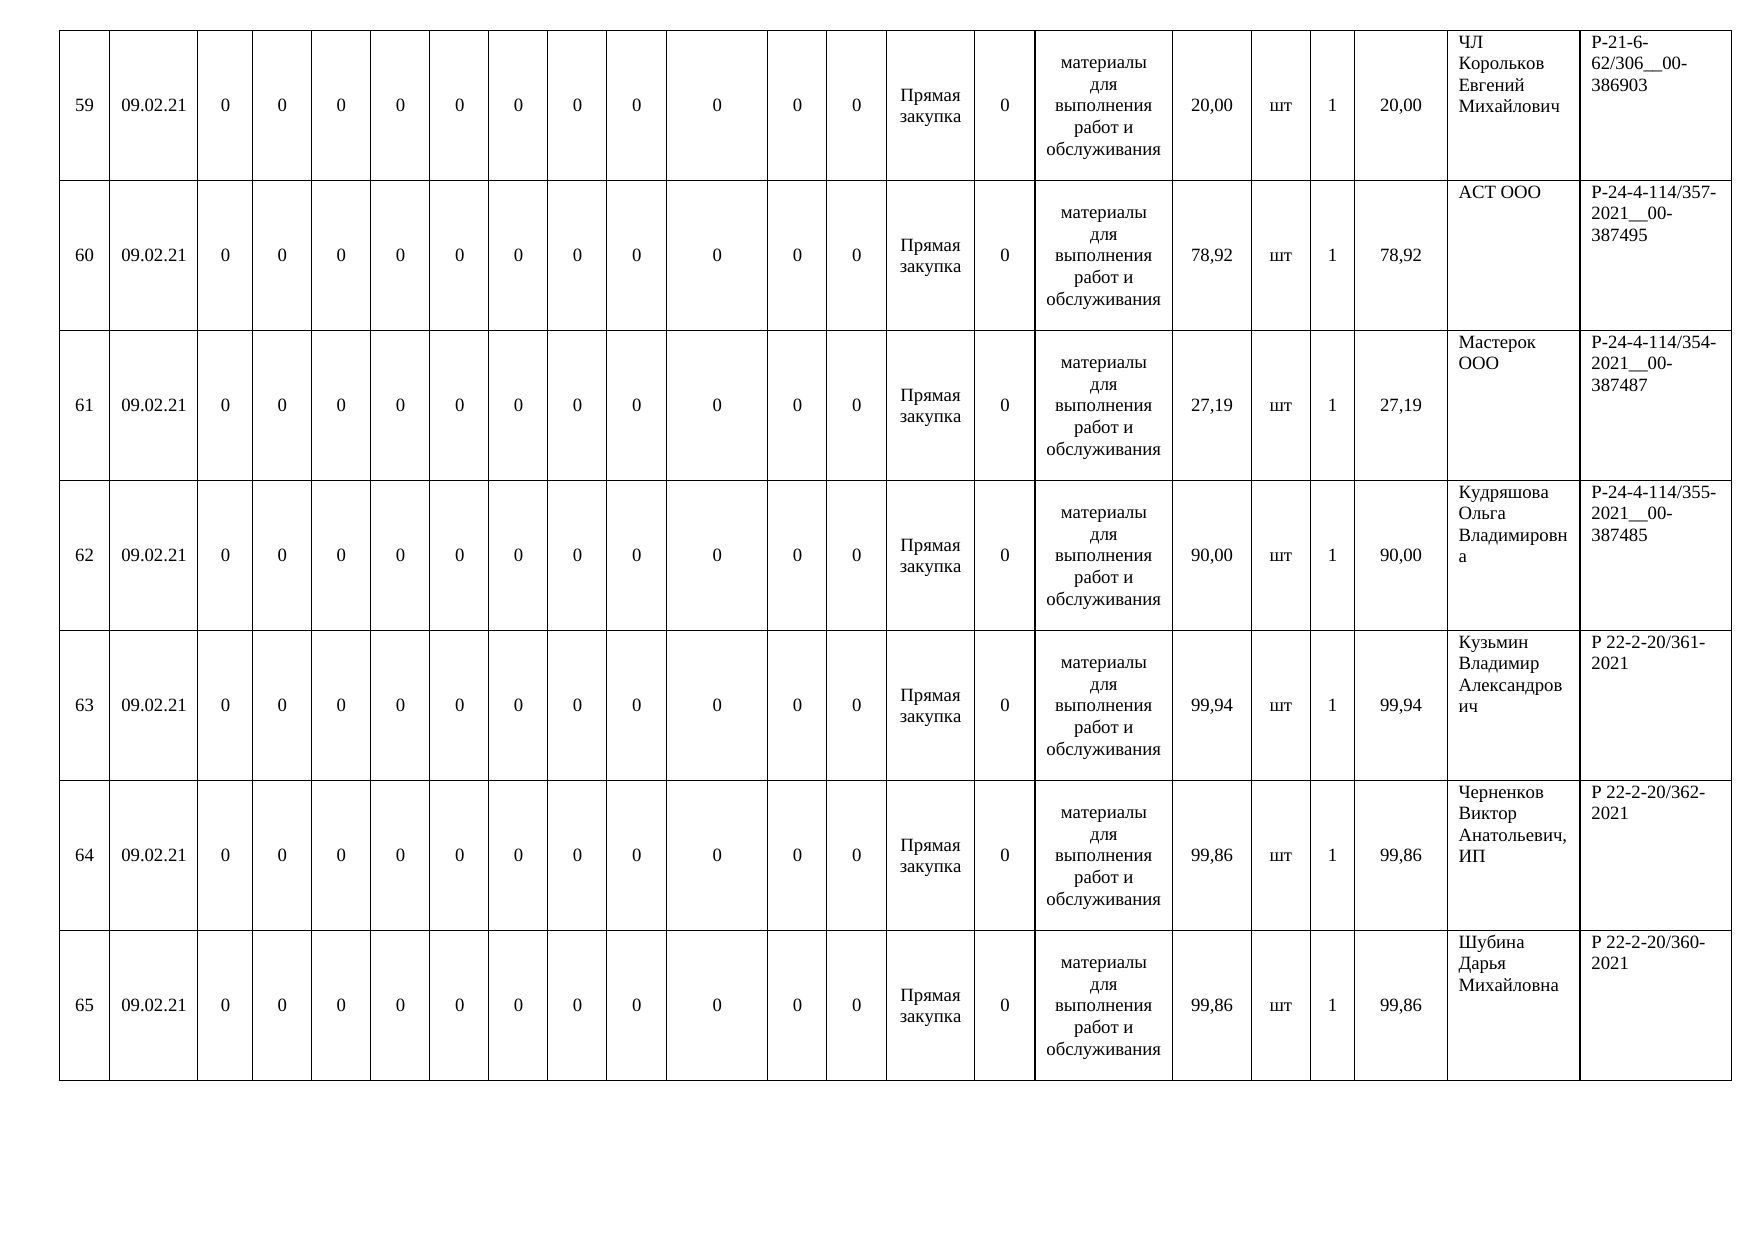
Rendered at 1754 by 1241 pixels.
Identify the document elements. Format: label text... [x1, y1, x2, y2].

table_cell 0 [198, 31, 252, 179]
table_cell Черненков Виктор Анатольевич, ИП [1448, 781, 1579, 929]
table_cell 0 [667, 331, 767, 479]
table_cell 1 [1311, 181, 1354, 329]
table_cell 0 [548, 481, 606, 629]
table_cell 0 [430, 31, 488, 179]
table_cell 0 [198, 931, 252, 1079]
table_cell Шубина Дарья Михайловна [1448, 931, 1579, 1079]
table_cell 0 [827, 181, 886, 329]
table_cell 0 [667, 181, 767, 329]
table_cell 0 [198, 631, 252, 779]
table_cell 0 [489, 781, 547, 929]
table_cell 0 [768, 781, 826, 929]
table_cell 64 [60, 781, 109, 929]
table_cell 0 [827, 31, 886, 179]
table_cell шт [1252, 31, 1310, 179]
table_cell 0 [548, 331, 606, 479]
table_cell Прямая закупка [887, 181, 974, 329]
table_cell Р 22-2-20/361-2021 [1581, 631, 1731, 779]
table_cell шт [1252, 181, 1310, 329]
table_cell 99,86 [1355, 781, 1447, 929]
table_cell материалы для выполнения работ и обслуживания [1036, 481, 1172, 629]
table_cell 0 [548, 631, 606, 779]
table_cell 0 [768, 31, 826, 179]
table_cell 0 [371, 31, 429, 179]
table_cell 0 [371, 331, 429, 479]
table_cell 0 [430, 931, 488, 1079]
table_cell 0 [768, 181, 826, 329]
table_cell 0 [489, 481, 547, 629]
table_cell Р 22-2-20/360-2021 [1581, 931, 1731, 1079]
table_cell 0 [548, 931, 606, 1079]
table_cell 0 [489, 181, 547, 329]
table_cell 0 [253, 481, 311, 629]
table_cell Р-24-4-114/355-2021__00-387485 [1581, 481, 1731, 629]
table_cell 0 [312, 331, 370, 479]
table_cell 0 [371, 781, 429, 929]
table_cell 0 [607, 931, 666, 1079]
table_cell 09.02.21 [110, 631, 197, 779]
table_cell 0 [253, 781, 311, 929]
table_cell 0 [312, 481, 370, 629]
table_cell 0 [371, 631, 429, 779]
table_cell 09.02.21 [110, 481, 197, 629]
table_cell 20,00 [1355, 31, 1447, 179]
table_cell 99,86 [1355, 931, 1447, 1079]
table_cell 27,19 [1355, 331, 1447, 479]
table_cell 0 [548, 31, 606, 179]
table_cell 0 [430, 481, 488, 629]
table_cell 0 [430, 631, 488, 779]
table_cell 0 [489, 31, 547, 179]
table_cell 0 [768, 631, 826, 779]
table_cell 0 [975, 181, 1034, 329]
table_cell Кудряшова Ольга Владимировна [1448, 481, 1579, 629]
table_cell 0 [253, 181, 311, 329]
table_cell 65 [60, 931, 109, 1079]
table_cell 0 [667, 781, 767, 929]
table_cell 61 [60, 331, 109, 479]
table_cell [1036, 931, 1172, 1079]
table_cell ЧЛ Корольков Евгений Михайлович [1448, 31, 1579, 179]
table_cell 0 [198, 481, 252, 629]
table_cell Прямая закупка [887, 481, 974, 629]
table_cell 0 [667, 31, 767, 179]
table_cell Р 22-2-20/362-2021 [1581, 781, 1731, 929]
table_cell 0 [768, 331, 826, 479]
table_cell 0 [430, 331, 488, 479]
table_cell 1 [1311, 331, 1354, 479]
table_cell 0 [607, 31, 666, 179]
table_cell 0 [667, 631, 767, 779]
table_cell материалы для выполнения работ и обслуживания [1036, 331, 1172, 479]
table_cell 0 [827, 331, 886, 479]
table_cell 0 [607, 481, 666, 629]
table_cell 09.02.21 [110, 31, 197, 179]
table_cell 0 [312, 931, 370, 1079]
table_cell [1036, 31, 1172, 179]
table_cell 0 [312, 631, 370, 779]
table_cell 0 [975, 781, 1034, 929]
table_cell 09.02.21 [110, 781, 197, 929]
table_cell 62 [60, 481, 109, 629]
table_cell 0 [489, 331, 547, 479]
table_cell 59 [60, 31, 109, 179]
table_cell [1036, 781, 1172, 929]
table_cell 09.02.21 [110, 331, 197, 479]
table_cell 0 [489, 931, 547, 1079]
table_cell 0 [198, 181, 252, 329]
table_cell 0 [253, 631, 311, 779]
table_cell 0 [827, 781, 886, 929]
table_cell 0 [607, 631, 666, 779]
table_cell Прямая закупка [887, 931, 974, 1079]
table_cell 0 [768, 481, 826, 629]
table_cell шт [1252, 631, 1310, 779]
table_cell 0 [430, 181, 488, 329]
table_cell Прямая закупка [887, 631, 974, 779]
table_cell 0 [253, 31, 311, 179]
table_cell Прямая закупка [887, 781, 974, 929]
table_cell 0 [827, 481, 886, 629]
table_cell 99,86 [1173, 781, 1251, 929]
table_cell Р-24-4-114/354-2021__00-387487 [1581, 331, 1731, 479]
table_cell 0 [253, 331, 311, 479]
table_cell 0 [975, 31, 1034, 179]
table_cell 0 [827, 631, 886, 779]
table_cell 0 [371, 481, 429, 629]
table_cell Прямая закупка [887, 331, 974, 479]
table_cell 90,00 [1173, 481, 1251, 629]
table_cell материалы для выполнения работ и обслуживания [1036, 631, 1172, 779]
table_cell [1036, 181, 1172, 329]
table_cell 1 [1311, 631, 1354, 779]
table_cell 0 [975, 631, 1034, 779]
table_cell Р-24-4-114/357-2021__00-387495 [1581, 181, 1731, 329]
table_cell 0 [975, 481, 1034, 629]
table_cell 0 [312, 181, 370, 329]
table_cell 60 [60, 181, 109, 329]
table_cell 0 [548, 781, 606, 929]
table_cell 0 [371, 181, 429, 329]
table_cell 1 [1311, 31, 1354, 179]
table_cell шт [1252, 481, 1310, 629]
table_cell 0 [975, 331, 1034, 479]
table_cell 0 [198, 331, 252, 479]
table_cell 78,92 [1173, 181, 1251, 329]
table_cell 0 [371, 931, 429, 1079]
table_cell 99,94 [1355, 631, 1447, 779]
table_cell 0 [607, 181, 666, 329]
table_cell 0 [198, 781, 252, 929]
table_cell 0 [489, 631, 547, 779]
table_cell 20,00 [1173, 31, 1251, 179]
table_cell 0 [312, 781, 370, 929]
table_cell 1 [1311, 781, 1354, 929]
table_cell 0 [253, 931, 311, 1079]
table_cell АСТ ООО [1448, 181, 1579, 329]
table_cell Р-21-6-62/306__00-386903 [1581, 31, 1731, 179]
table_cell 1 [1311, 931, 1354, 1079]
table_cell шт [1252, 331, 1310, 479]
table_cell 0 [548, 181, 606, 329]
table_cell 99,94 [1173, 631, 1251, 779]
table_cell 09.02.21 [110, 931, 197, 1079]
table_cell 78,92 [1355, 181, 1447, 329]
table_cell 0 [607, 781, 666, 929]
table_cell 0 [827, 931, 886, 1079]
table_cell 0 [312, 31, 370, 179]
table_cell Мастерок ООО [1448, 331, 1579, 479]
table_cell 1 [1311, 481, 1354, 629]
table_cell 0 [768, 931, 826, 1079]
table_cell 27,19 [1173, 331, 1251, 479]
table_cell 0 [607, 331, 666, 479]
table_cell 09.02.21 [110, 181, 197, 329]
table_cell шт [1252, 781, 1310, 929]
table_cell 90,00 [1355, 481, 1447, 629]
table_cell шт [1252, 931, 1310, 1079]
table_cell Прямая закупка [887, 31, 974, 179]
table_cell 99,86 [1173, 931, 1251, 1079]
table_cell 0 [667, 931, 767, 1079]
table_cell Кузьмин Владимир Александрович [1448, 631, 1579, 779]
table_cell 0 [430, 781, 488, 929]
table_cell 63 [60, 631, 109, 779]
table_cell 0 [975, 931, 1034, 1079]
table_cell 0 [667, 481, 767, 629]
